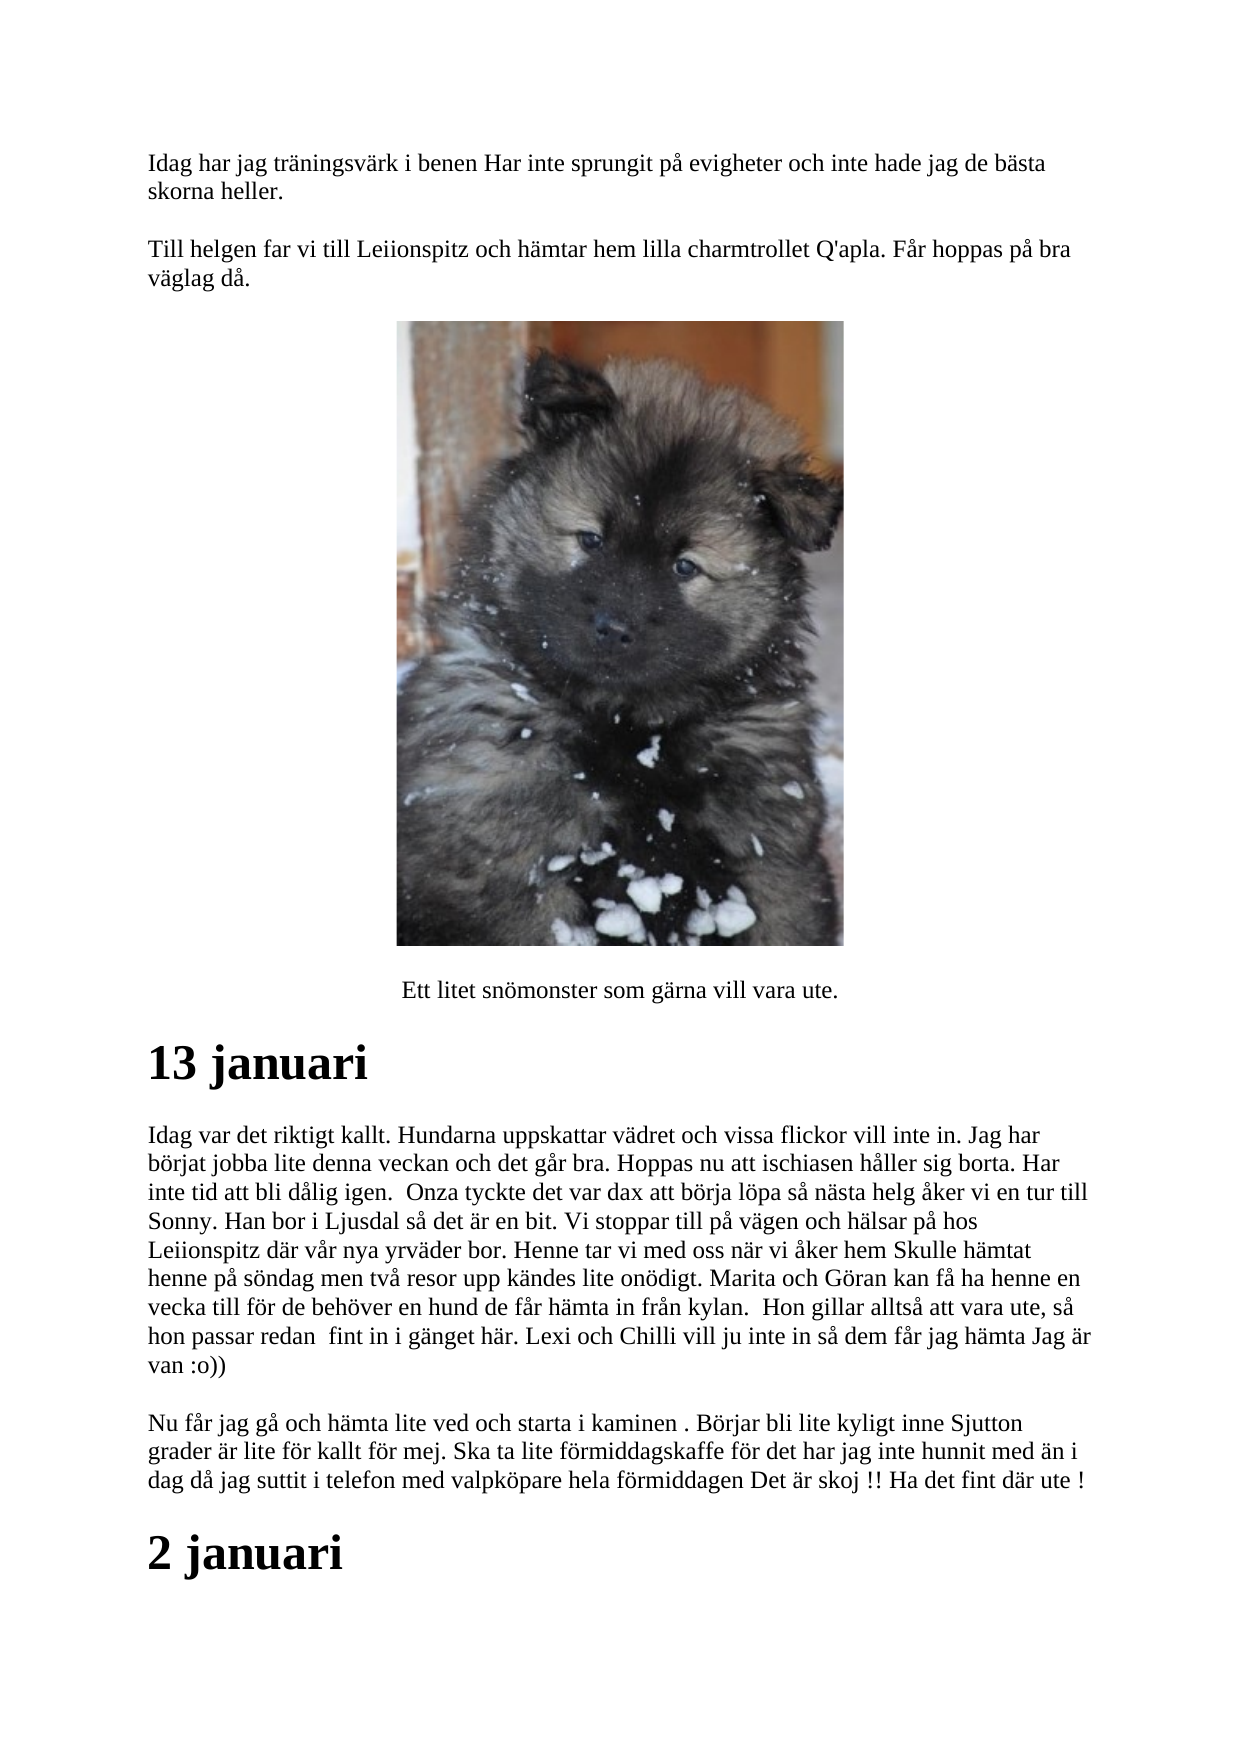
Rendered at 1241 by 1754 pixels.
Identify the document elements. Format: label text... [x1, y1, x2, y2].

subtitle 2 januari [148, 1523, 1093, 1581]
text Idag har jag träningsvärk i benen Har inte sprungit på evigheter och inte hade jag de bästa skorna heller. [148, 148, 1093, 205]
text Idag var det riktigt kallt. Hundarna uppskattar vädret och vissa flickor vill inte in. Jag har börjat jobba lite denna veckan och det går bra. Hoppas nu att ischiasen håller sig borta. Har inte tid att bli dålig igen. Onza tyckte det var dax att börja löpa så nästa helg åker vi en tur till Sonny. Han bor i Ljusdal så det är en bit. Vi stoppar till på vägen och hälsar på hos Leiionspitz där vår nya yrväder bor. Henne tar vi med oss när vi åker hem Skulle hämtat henne på söndag men två resor upp kändes lite onödigt. Marita och Göran kan få ha henne en vecka till för de behöver en hund de får hämta in från kylan. Hon gillar alltså att vara ute, så hon passar redan fint in i gänget här. Lexi och Chilli vill ju inte in så dem får jag hämta Jag är van :o)) [148, 1120, 1093, 1378]
text Ett litet snömonster som gärna vill vara ute. [148, 975, 1093, 1004]
text Till helgen far vi till Leiionspitz och hämtar hem lilla charmtrollet Q'apla. Får hoppas på bra väglag då. [148, 234, 1093, 292]
picture [396, 321, 844, 946]
subtitle 13 januari [148, 1033, 1093, 1091]
text Nu får jag gå och hämta lite ved och starta i kaminen . Börjar bli lite kyligt inne Sjutton grader är lite för kallt för mej. Ska ta lite förmiddagskaffe för det har jag inte hunnit med än i dag då jag suttit i telefon med valpköpare hela förmiddagen Det är skoj !! Ha det fint där ute ! [148, 1408, 1093, 1494]
